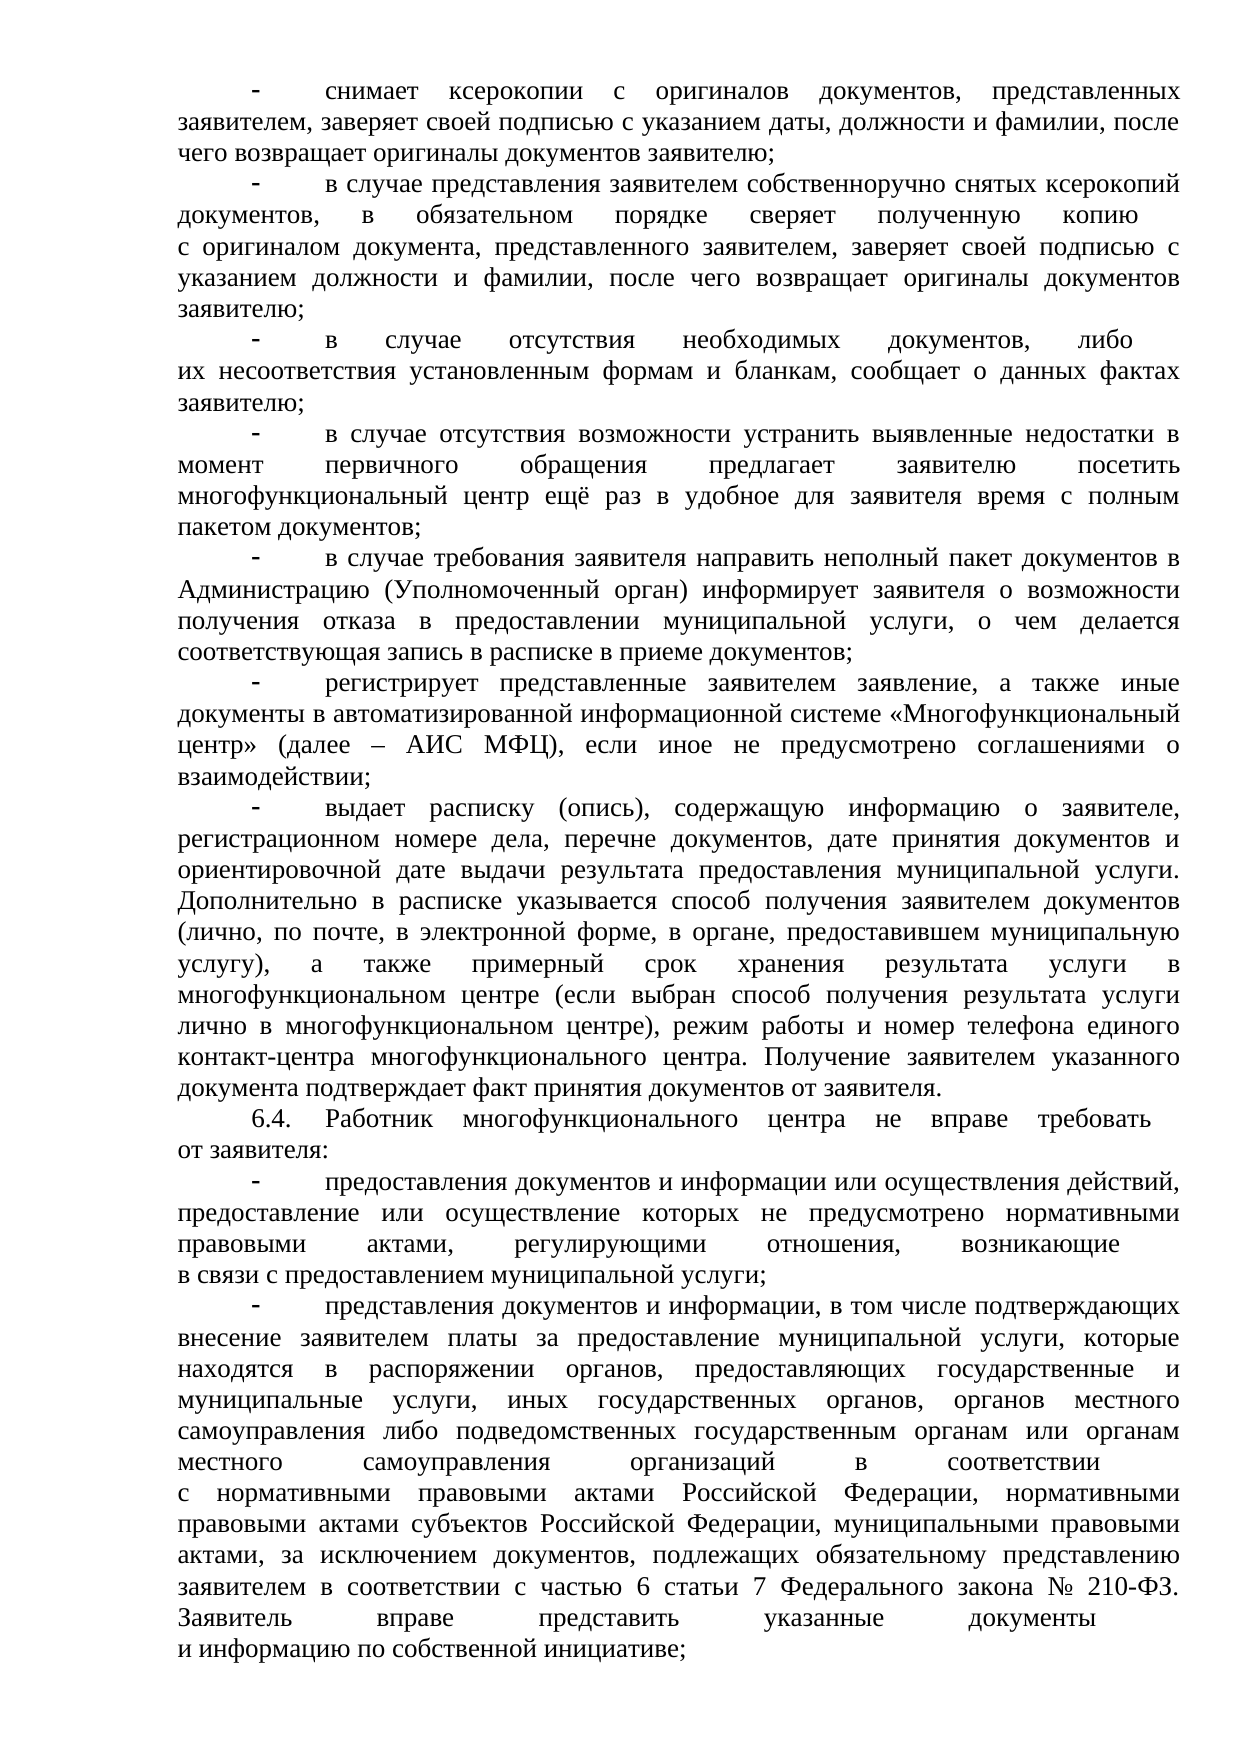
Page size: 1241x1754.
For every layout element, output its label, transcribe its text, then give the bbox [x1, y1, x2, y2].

list в случае отсутствия возможности устранить выявленные недостатки в момент первичного обращения предлагает заявителю посетить многофункциональный центр ещё раз в удобное для заявителя время с полным пакетом документов; [177, 417, 1181, 541]
list предоставления документов и информации или осуществления действий, предоставление или осуществление которых не предусмотрено нормативными правовыми актами, регулирующими отношения, возникающие в связи с предоставлением муниципальной услуги; [177, 1165, 1181, 1289]
list Работник многофункционального центра не вправе требовать от заявителя: [177, 1102, 1181, 1165]
list выдает расписку (опись), содержащую информацию о заявителе, регистрационном номере дела, перечне документов, дате принятия документов и ориентировочной дате выдачи результата предоставления муниципальной услуги. Дополнительно в расписке указывается способ получения заявителем документов (лично, по почте, в электронной форме, в органе, предоставившем муниципальную услугу), а также примерный срок хранения результата услуги в многофункциональном центре (если выбран способ получения результата услуги лично в многофункциональном центре), режим работы и номер телефона единого контакт-центра многофункционального центра. Получение заявителем указанного документа подтверждает факт принятия документов от заявителя. [177, 791, 1181, 1102]
list снимает ксерокопии с оригиналов документов, представленных заявителем, заверяет своей подписью с указанием даты, должности и фамилии, после чего возвращает оригиналы документов заявителю; [177, 74, 1181, 167]
list представления документов и информации, в том числе подтверждающих внесение заявителем платы за предоставление муниципальной услуги, которые находятся в распоряжении органов, предоставляющих государственные и муниципальные услуги, иных государственных органов, органов местного самоуправления либо подведомственных государственным органам или органам местного самоуправления организаций в соответствии с нормативными правовыми актами Российской Федерации, нормативными правовыми актами субъектов Российской Федерации, муниципальными правовыми актами, за исключением документов, подлежащих обязательному представлению заявителем в соответствии с частью 6 статьи 7 Федерального закона № 210-ФЗ. Заявитель вправе представить указанные документы и информацию по собственной инициативе; [177, 1289, 1181, 1663]
list в случае отсутствия необходимых документов, либо их несоответствия установленным формам и бланкам, сообщает о данных фактах заявителю; [177, 323, 1181, 417]
list в случае представления заявителем собственноручно снятых ксерокопий документов, в обязательном порядке сверяет полученную копию с оригиналом документа, представленного заявителем, заверяет своей подписью с указанием должности и фамилии, после чего возвращает оригиналы документов заявителю; [177, 167, 1181, 323]
list регистрирует представленные заявителем заявление, а также иные документы в автоматизированной информационной системе «Многофункциональный центр» (далее – АИС МФЦ), если иное не предусмотрено соглашениями о взаимодействии; [177, 666, 1181, 791]
list в случае требования заявителя направить неполный пакет документов в Администрацию (Уполномоченный орган) информирует заявителя о возможности получения отказа в предоставлении муниципальной услуги, о чем делается соответствующая запись в расписке в приеме документов; [177, 541, 1181, 666]
